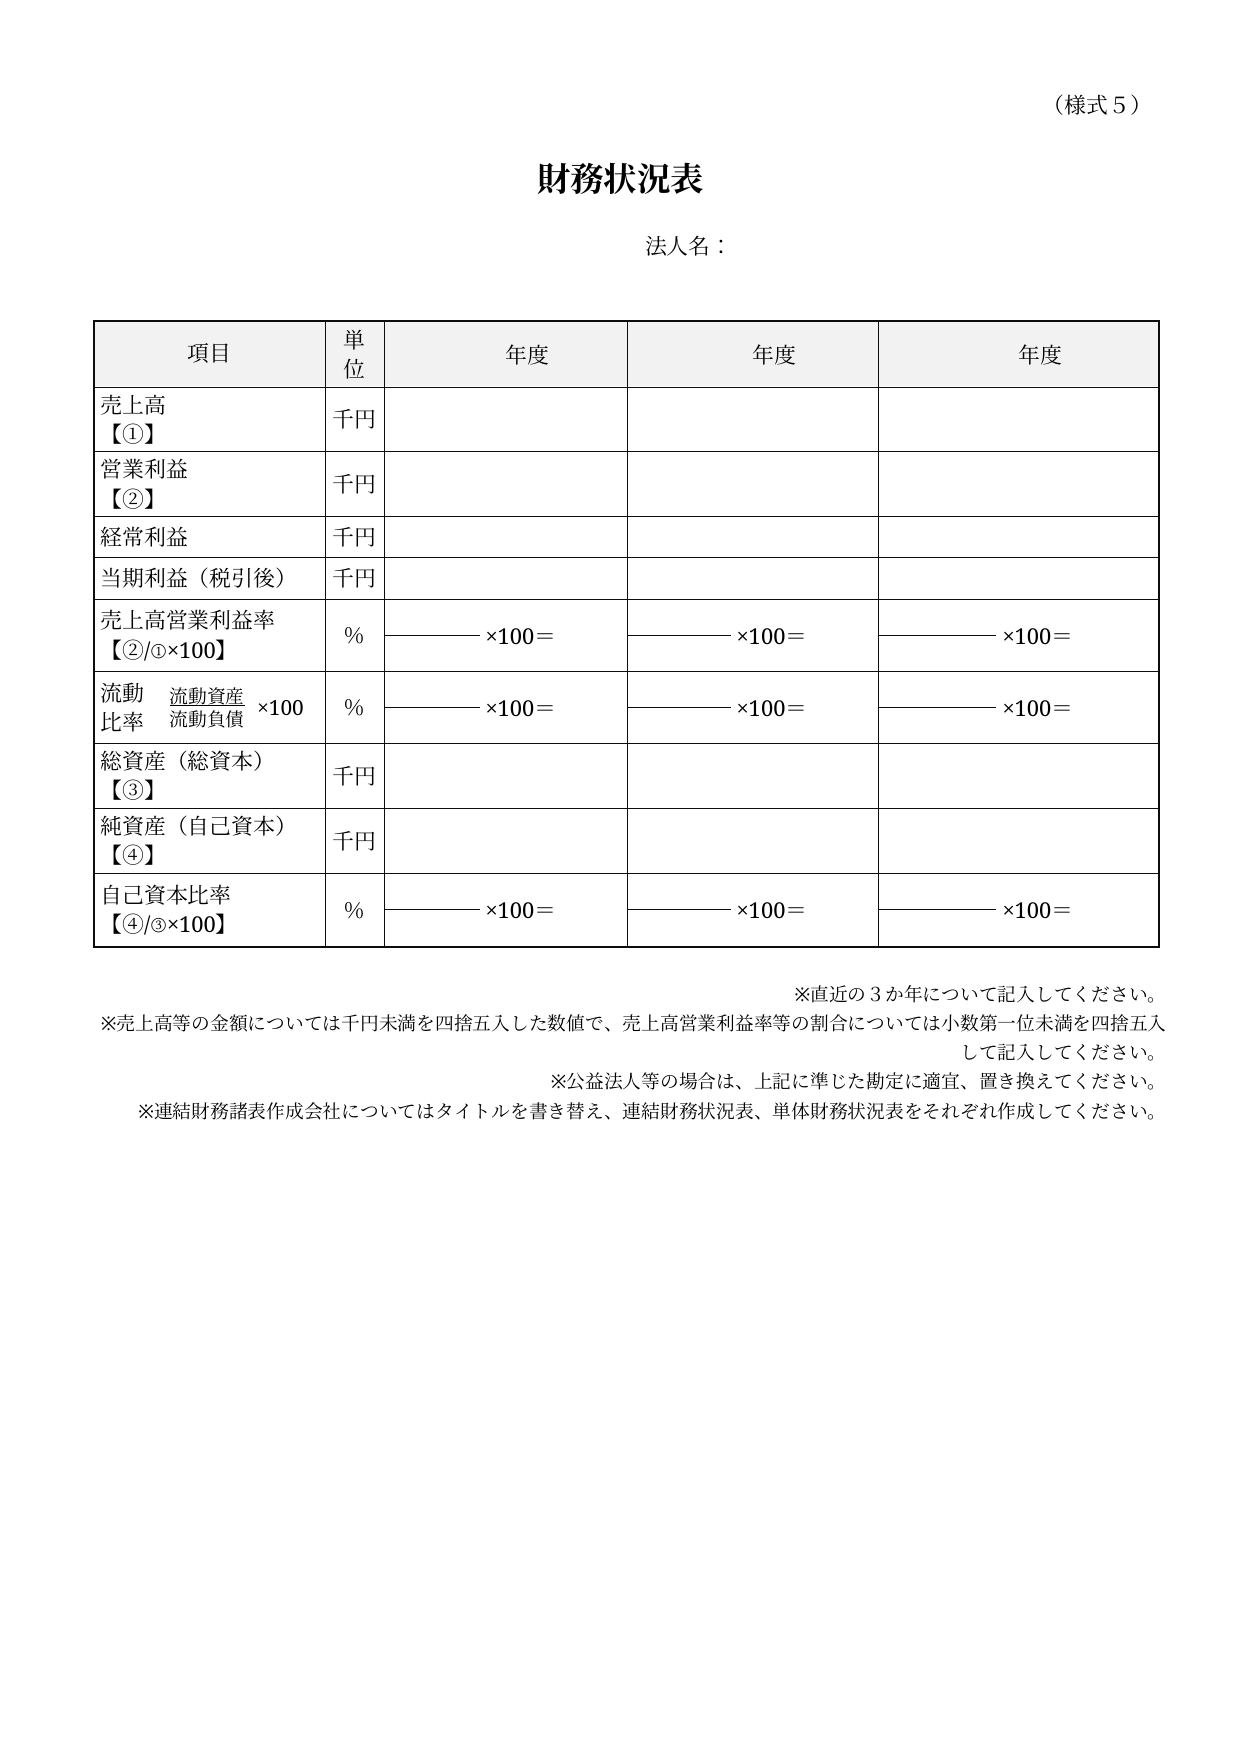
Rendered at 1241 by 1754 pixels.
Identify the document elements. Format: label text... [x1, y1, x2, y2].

table_cell [628, 672, 731, 707]
table_cell [385, 744, 627, 808]
text 財務状況表 [89, 158, 1152, 199]
table_cell [628, 558, 878, 598]
table_cell 千円 [326, 517, 384, 557]
table_cell [385, 874, 479, 908]
table_cell [628, 600, 731, 634]
table_cell [385, 388, 627, 451]
text ※連結財務諸表作成会社についてはタイトルを書き替え、連結財務状況表、単体財務状況表をそれぞれ作成してください。 [89, 1095, 1166, 1124]
table_cell [385, 809, 627, 872]
table_cell [628, 809, 878, 872]
table_cell 千円 [326, 809, 384, 872]
table_cell [385, 636, 479, 671]
table_cell [628, 452, 878, 516]
table_cell [628, 744, 878, 808]
table_cell ×100＝ [480, 600, 627, 671]
table_cell ×100 [251, 672, 325, 743]
table_cell 経常利益 [95, 517, 325, 557]
table_cell [879, 558, 1158, 598]
table_cell [879, 517, 1158, 557]
table_header 年度 [879, 322, 1158, 386]
table_cell [628, 517, 878, 557]
table_cell ×100＝ [731, 672, 878, 743]
table_cell [879, 672, 996, 707]
table_cell ×100＝ [480, 874, 627, 946]
table_cell [385, 517, 627, 557]
table_cell [628, 874, 731, 908]
table_cell ×100＝ [731, 600, 878, 671]
table_cell [879, 910, 996, 946]
table_cell 千円 [326, 388, 384, 451]
table_cell ×100＝ [731, 874, 878, 946]
table_cell [879, 708, 996, 743]
table_cell [879, 874, 996, 908]
table_cell 当期利益（税引後） [95, 558, 325, 598]
table_cell [385, 558, 627, 598]
table_cell 売上高 【①】 [95, 388, 325, 451]
table_cell [628, 388, 878, 451]
table_cell 流動 比率 [95, 672, 162, 743]
table_cell 千円 [326, 558, 384, 598]
table_cell ×100＝ [996, 672, 1158, 743]
table_cell 流動資産 流動負債 [163, 672, 251, 743]
table_cell 千円 [326, 452, 384, 516]
table_cell [385, 600, 479, 634]
table_cell [879, 744, 1158, 808]
table_cell ×100＝ [996, 600, 1158, 671]
text （様式５） [89, 89, 1152, 120]
table_cell [385, 672, 479, 707]
table_cell [628, 636, 731, 671]
table_cell ％ [326, 600, 384, 671]
table_cell 営業利益 【②】 [95, 452, 325, 516]
table_cell 売上高営業利益率 【②/①×100】 [95, 600, 325, 671]
table_cell [879, 600, 996, 634]
table_cell 自己資本比率 【④/③×100】 [95, 874, 325, 946]
table_cell [879, 809, 1158, 872]
text ※売上高等の金額については千円未満を四捨五入した数値で、売上高営業利益率等の割合については小数第一位未満を四捨五入して記入してください。 [89, 1007, 1166, 1066]
table_cell ％ [326, 874, 384, 946]
table_cell 総資産（総資本） 【③】 [95, 744, 325, 808]
table_header 年度 [628, 322, 878, 386]
table_header 年度 [385, 322, 627, 386]
table_cell [628, 910, 731, 946]
text ※直近の３か年について記入してください。 [89, 978, 1166, 1007]
table_cell ％ [326, 672, 384, 743]
table_cell ×100＝ [480, 672, 627, 743]
text 法人名： [89, 229, 732, 261]
table_cell [879, 636, 996, 671]
text ※公益法人等の場合は、上記に準じた勘定に適宜、置き換えてください。 [89, 1066, 1166, 1095]
table_cell [879, 388, 1158, 451]
table_cell [385, 708, 479, 743]
table_cell [385, 452, 627, 516]
table_header 単 位 [326, 322, 384, 386]
table_cell [385, 910, 479, 946]
table_cell [879, 452, 1158, 516]
table_cell ×100＝ [996, 874, 1158, 946]
table_header 項目 [95, 322, 325, 386]
table_cell 純資産（自己資本） 【④】 [95, 809, 325, 872]
table_cell 千円 [326, 744, 384, 808]
table_cell [628, 708, 731, 743]
